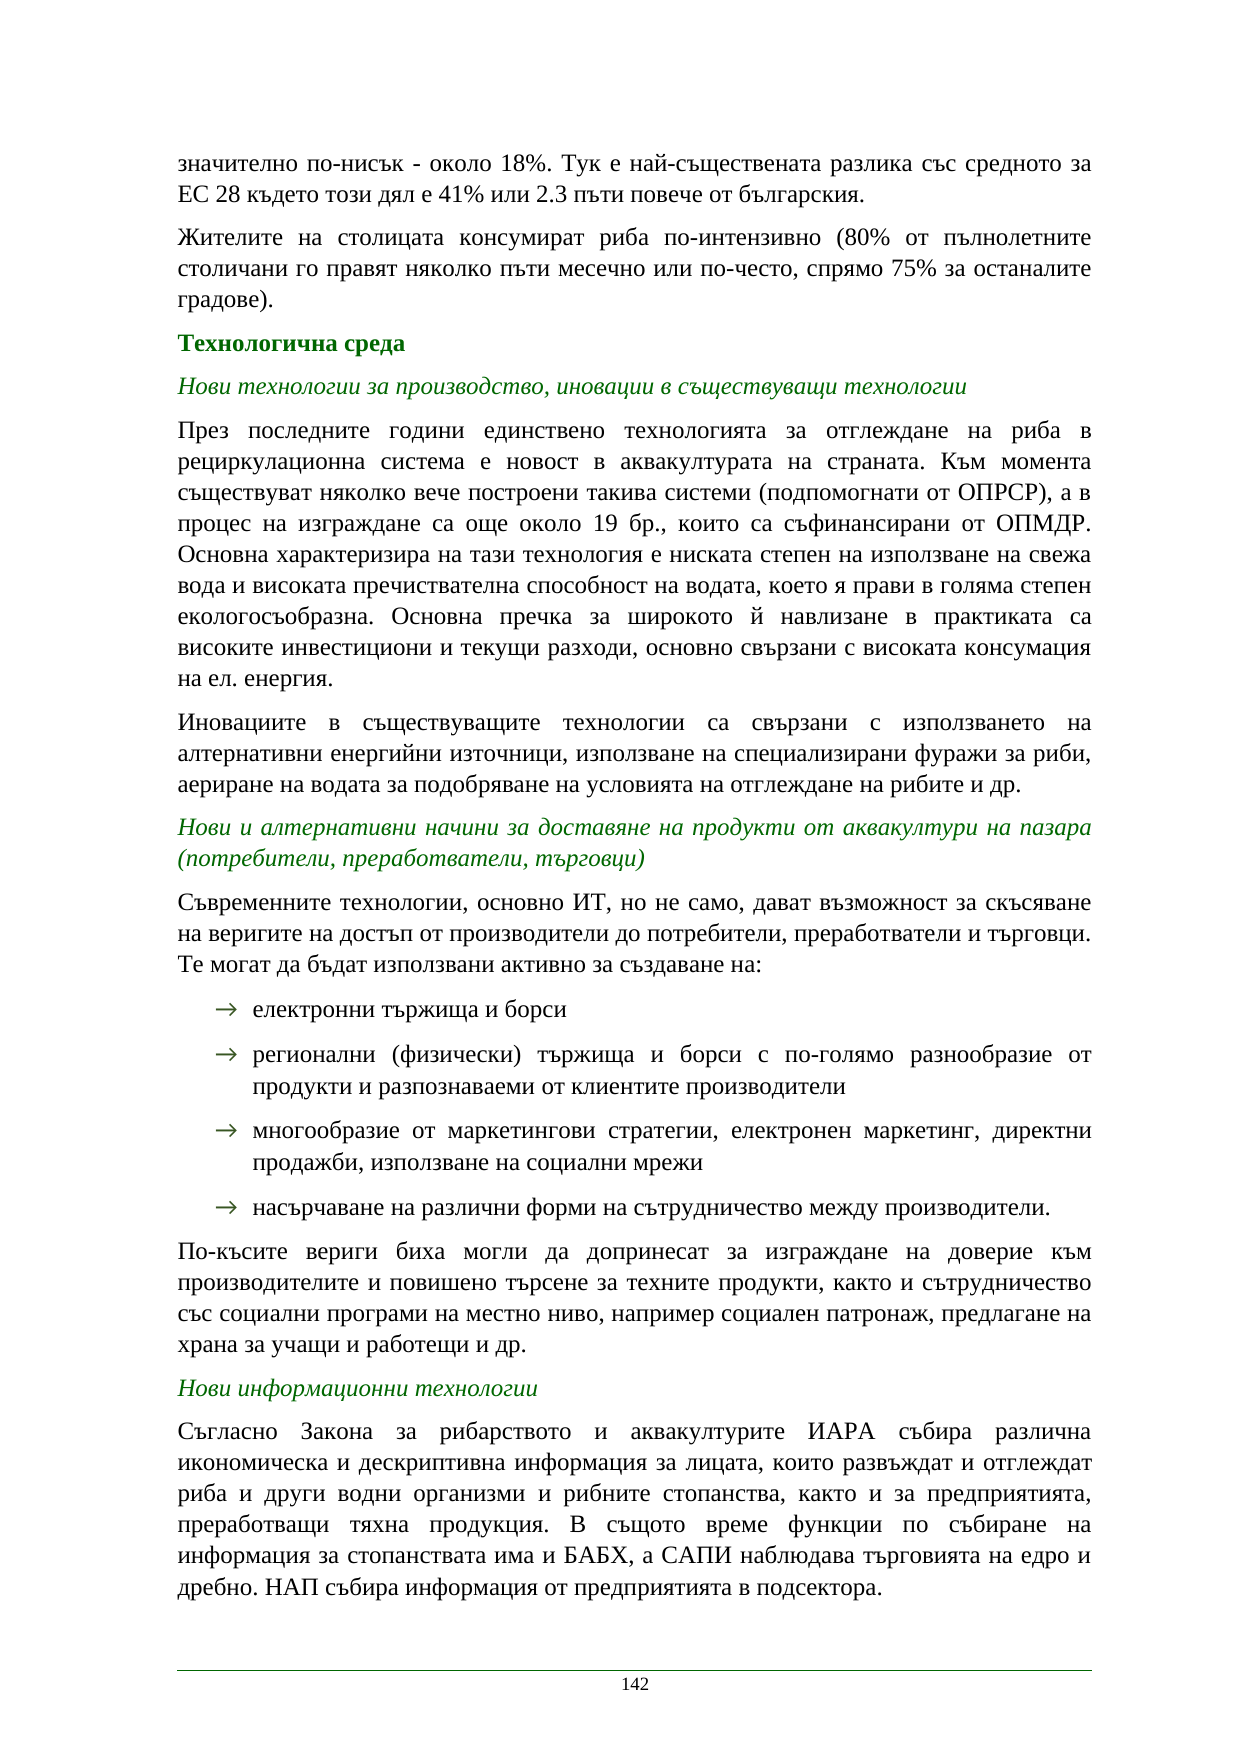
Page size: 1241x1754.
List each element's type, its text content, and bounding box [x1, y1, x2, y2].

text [177, 148, 1092, 207]
list многообразие от маркетингови стратегии, електронен маркетинг, директни продажби, използване на социални мрежи [215, 1114, 1092, 1176]
subtitle Технологична среда [177, 328, 1092, 357]
list насърчаване на различни форми на сътрудничество между производители. [215, 1191, 1092, 1221]
subtitle Нови технологии за производство, иновации в съществуващи технологии [177, 371, 1092, 400]
subtitle Нови и алтернативни начини за доставяне на продукти от аквакултури на пазара (потребители, преработватели, търговци) [177, 812, 1092, 872]
text Съвременните технологии, основно ИТ, но не само, дават възможност за скъсяване на веригите на достъп от производители до потребители, преработватели и търговци. Те могат да бъдат използвани активно за създаване на: [177, 887, 1092, 978]
text През последните години единствено технологията за отглеждане на риба в рециркулационна система е новост в аквакултурата на страната. Към момента съществуват няколко вече построени такива системи (подпомогнати от ОПРСР), а в процес на изграждане са още около 19 бр., които са съфинансирани от ОПМДР. Основна характеризира на тази технология е ниската степен на използване на свежа вода и високата пречиствателна способност на водата, което я прави в голяма степен екологосъобразна. Основна пречка за широкото й навлизане в практиката са високите инвестициони и текущи разходи, основно свързани с високата консумация на ел. енергия. [177, 415, 1092, 692]
list регионални (физически) тържища и борси с по-голямо разнообразие от продукти и разпознаваеми от клиентите производители [215, 1038, 1092, 1100]
text По-късите вериги биха могли да допринесат за изграждане на доверие към производителите и повишено търсене за техните продукти, както и сътрудничество със социални програми на местно ниво, например социален патронаж, предлагане на храна за учащи и работещи и др. [177, 1236, 1092, 1358]
subtitle Нови информационни технологии [177, 1373, 1092, 1402]
text Иновациите в съществуващите технологии са свързани с използването на алтернативни енергийни източници, използване на специализирани фуражи за риби, аериране на водата за подобряване на условията на отглеждане на рибите и др. [177, 707, 1092, 798]
text Съгласно Закона за рибарството и аквакултурите ИАРА събира различна икономическа и дескриптивна информация за лицата, които развъждат и отглеждат риба и други водни организми и рибните стопанства, както и за предприятията, преработващи тяхна продукция. В същото време функции по събиране на информация за стопанствата има и БАБХ, а САПИ наблюдава търговията на едро и дребно. НАП събира информация от предприятията в подсектора. [177, 1416, 1092, 1600]
text Жителите на столицата консумират риба по-интензивно (80% от пълнолетните столичани го правят няколко пъти месечно или по-често, спрямо 75% за останалите градове). [177, 222, 1092, 313]
list електронни тържища и борси [215, 993, 1092, 1023]
